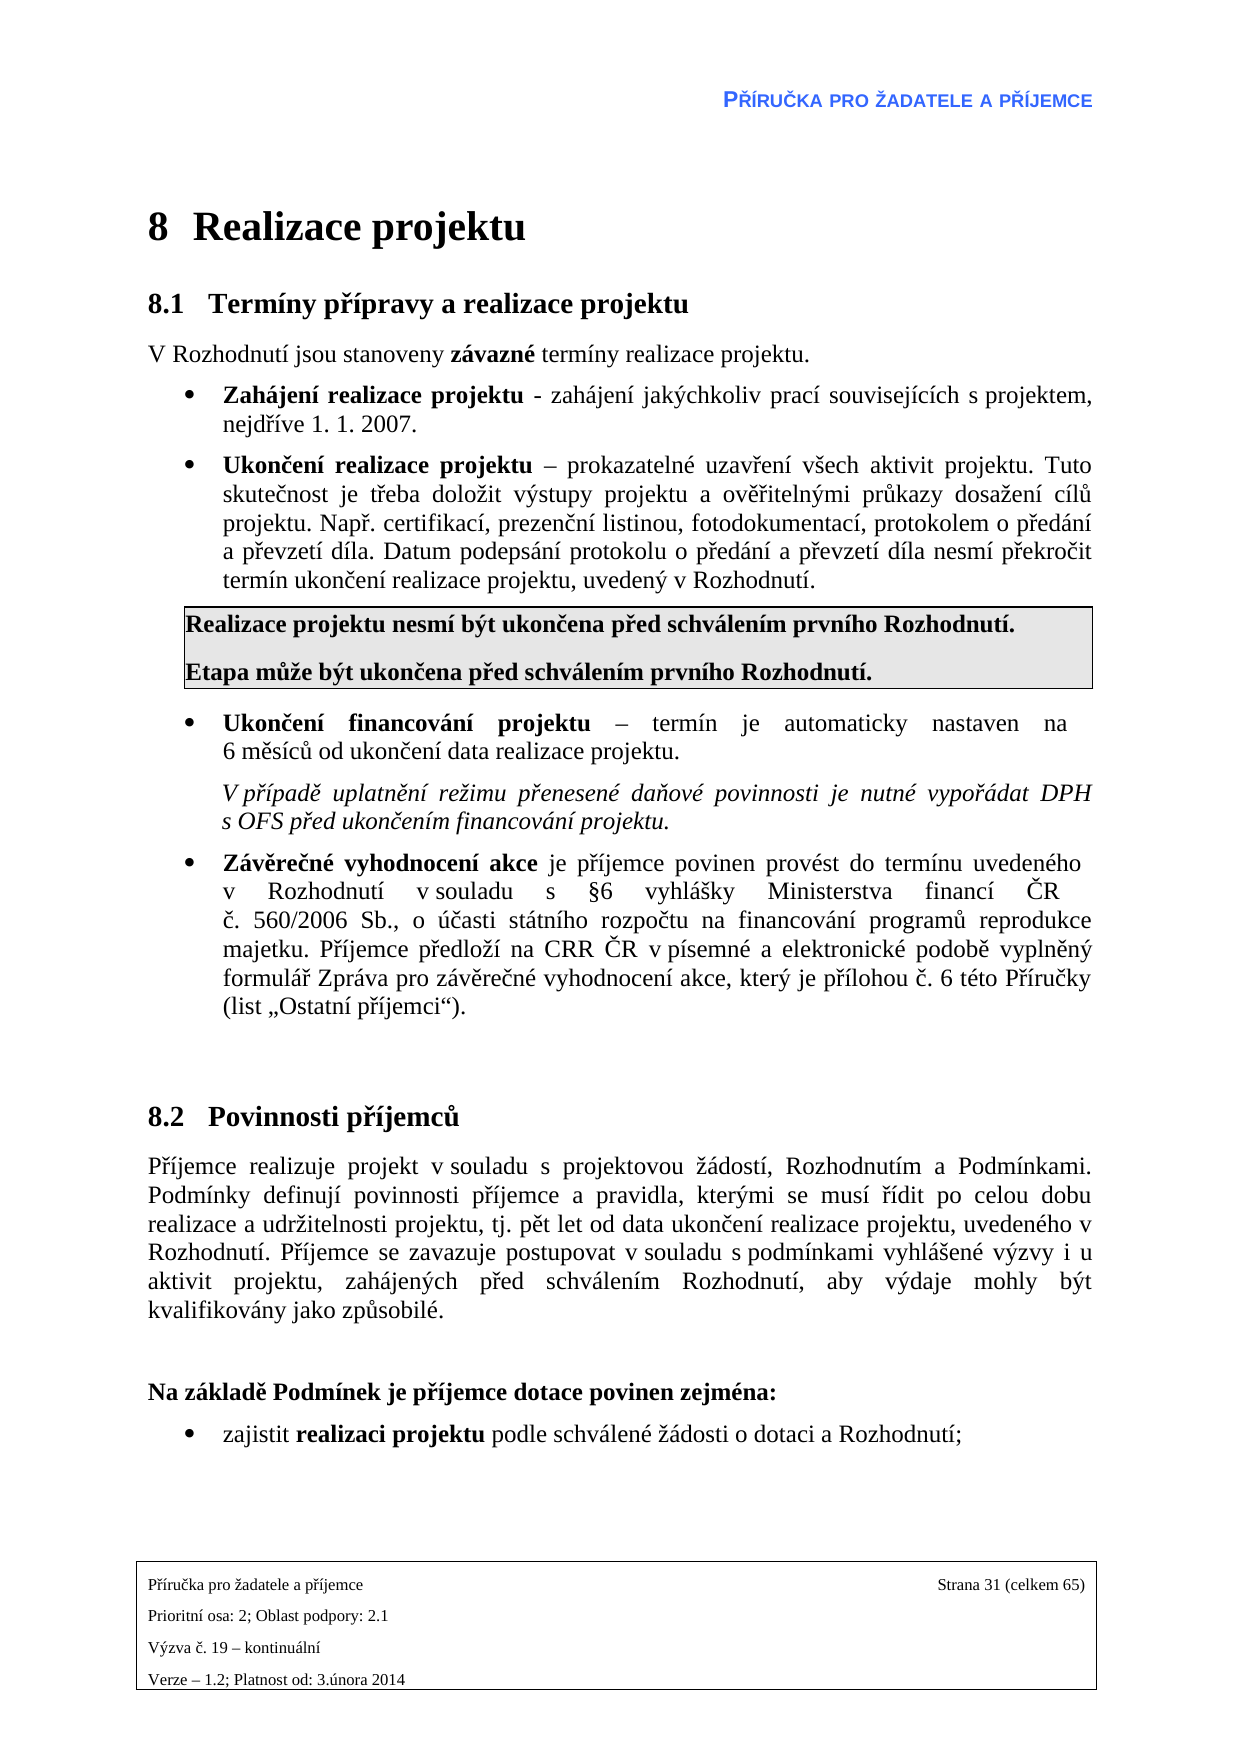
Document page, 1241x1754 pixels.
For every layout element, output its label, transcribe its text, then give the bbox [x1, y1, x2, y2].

subtitle Realizace projektu [148, 201, 1092, 249]
text V Rozhodnutí jsou stanoveny závazné termíny realizace projektu. [148, 339, 1088, 368]
list Závěrečné vyhodnocení akce je příjemce povinen provést do termínu uvedeného v Rozhodnutí v souladu s §6 vyhlášky Ministerstva financí ČR č. 560/2006 Sb., o účasti státního rozpočtu na financování programů reprodukce majetku. Příjemce předloží na CRR ČR v písemné a elektronické podobě vyplněný formulář Zpráva pro závěrečné vyhodnocení akce, který je přílohou č. 6 této Příručky (list „Ostatní příjemci“). [185, 848, 1092, 1020]
list Ukončení financování projektu – termín je automaticky nastaven na 6 měsíců od ukončení data realizace projektu. [185, 708, 1092, 765]
list Zahájení realizace projektu - zahájení jakýchkoliv prací souvisejících s projektem, nejdříve 1. 1. 2007. [185, 380, 1092, 438]
text Etapa může být ukončena před schválením prvního Rozhodnutí. [185, 654, 1092, 688]
text Na základě Podmínek je příjemce dotace povinen zejména: [148, 1377, 1104, 1406]
list Ukončení realizace projektu – prokazatelné uzavření všech aktivit projektu. Tuto skutečnost je třeba doložit výstupy projektu a ověřitelnými průkazy dosažení cílů projektu. Např. certifikací, prezenční listinou, fotodokumentací, protokolem o předání a převzetí díla. Datum podepsání protokolu o předání a převzetí díla nesmí překročit termín ukončení realizace projektu, uvedený v Rozhodnutí. [185, 450, 1092, 594]
text Realizace projektu nesmí být ukončena před schválením prvního Rozhodnutí. [185, 608, 1092, 638]
subtitle Termíny přípravy a realizace projektu [148, 287, 1092, 320]
text V případě uplatnění režimu přenesené daňové povinnosti je nutné vypořádat DPH s OFS před ukončením financování projektu. [222, 778, 1092, 835]
subtitle Povinnosti příjemců [148, 1099, 1092, 1132]
text Příjemce realizuje projekt v souladu s projektovou žádostí, Rozhodnutím a Podmínkami. Podmínky definují povinnosti příjemce a pravidla, kterými se musí řídit po celou dobu realizace a udržitelnosti projektu, tj. pět let od data ukončení realizace projektu, uvedeného v Rozhodnutí. Příjemce se zavazuje postupovat v souladu s podmínkami vyhlášené výzvy i u aktivit projektu, zahájených před schválením Rozhodnutí, aby výdaje mohly být kvalifikovány jako způsobilé. [148, 1151, 1093, 1324]
list zajistit realizaci projektu podle schválené žádosti o dotaci a Rozhodnutí; [185, 1419, 1092, 1447]
